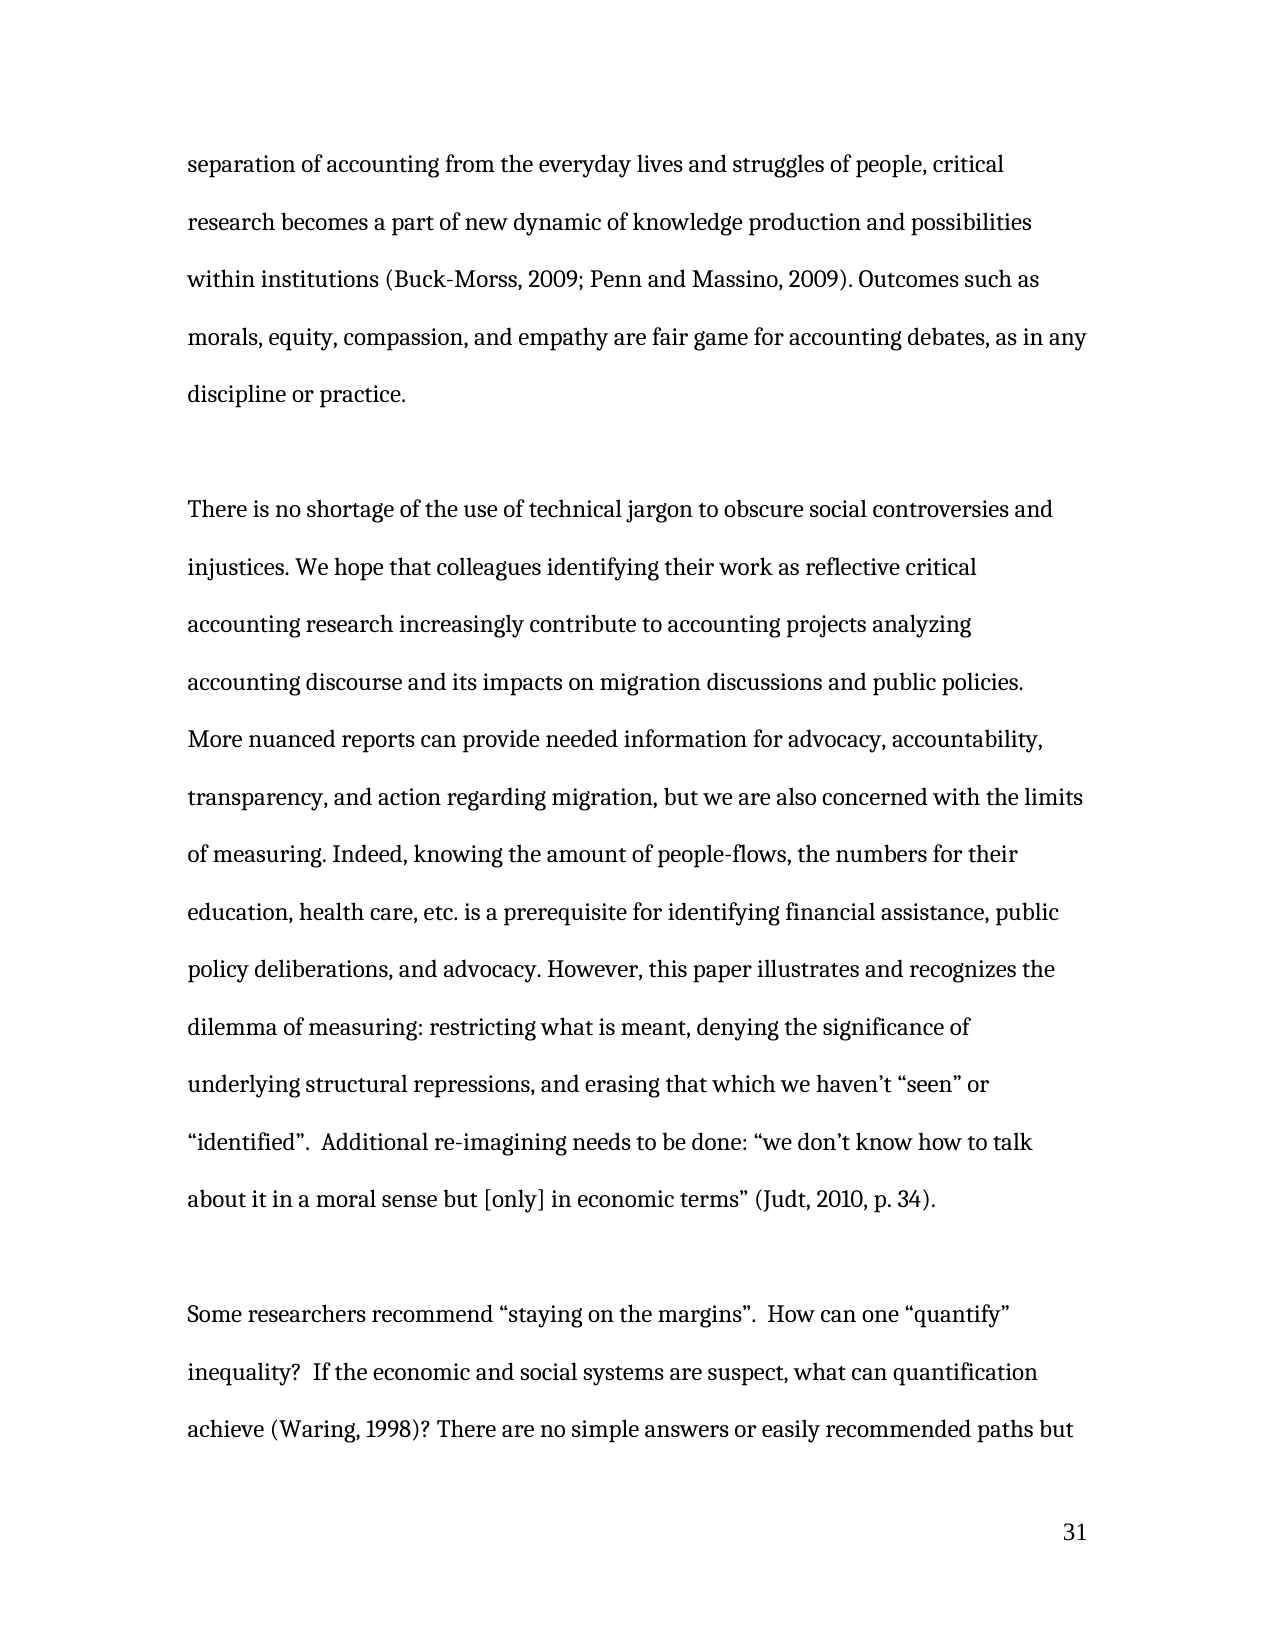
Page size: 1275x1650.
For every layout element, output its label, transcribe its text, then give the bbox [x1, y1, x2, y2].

text There is no shortage of the use of technical jargon to obscure social controversies and injustices. We hope that colleagues identifying their work as reflective critical accounting research increasingly contribute to accounting projects analyzing accounting discourse and its impacts on migration discussions and public policies. More nuanced reports can provide needed information for advocacy, accountability, transparency, and action regarding migration, but we are also concerned with the limits of measuring. Indeed, knowing the amount of people-flows, the numbers for their education, health care, etc. is a prerequisite for identifying financial assistance, public policy deliberations, and advocacy. However, this paper illustrates and recognizes the dilemma of measuring: restricting what is meant, denying the significance of underlying structural repressions, and erasing that which we haven’t “seen” or “identified”. Additional re-imagining needs to be done: “we don’t know how to talk about it in a moral sense but [only] in economic terms” (Judt, 2010, p. 34). [187, 495, 1087, 1214]
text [187, 150, 1087, 409]
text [187, 1300, 1087, 1444]
